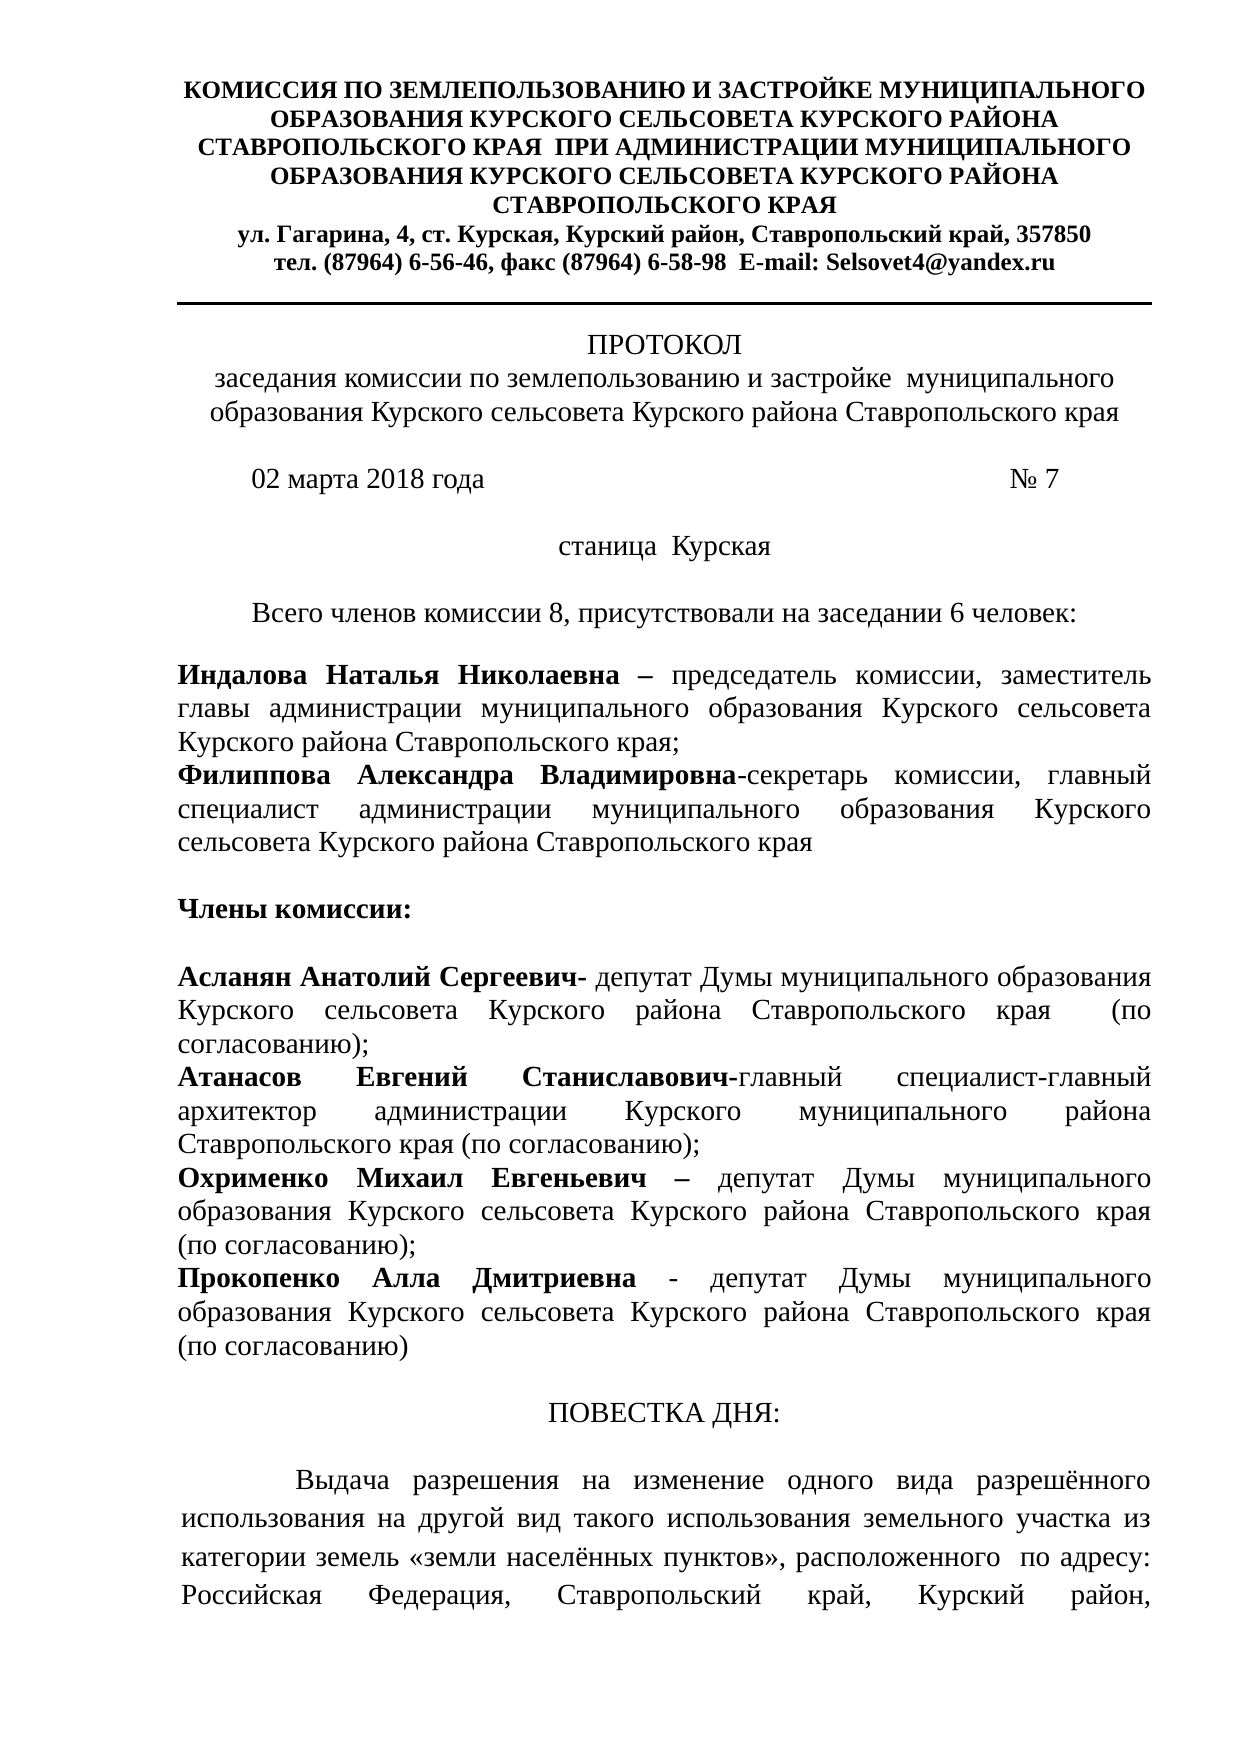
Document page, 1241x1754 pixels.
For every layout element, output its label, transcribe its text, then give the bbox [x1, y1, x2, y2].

text ПОВЕСТКА ДНЯ: [177, 1395, 1152, 1428]
text Филиппова Александра Владимировна-секретарь комиссии, главный специалист администрации муниципального образования Курского сельсовета Курского района Ставропольского края [177, 757, 1152, 858]
text 02 марта 2018 года № 7 [251, 461, 1152, 495]
text Члены комиссии: [177, 892, 1152, 925]
text станица Курская [177, 528, 1152, 562]
text КОМИССИЯ ПО ЗЕМЛЕПОЛЬЗОВАНИЮ И ЗАСТРОЙКЕ МУНИЦИПАЛЬНОГО ОБРАЗОВАНИЯ КУРСКОГО СЕЛЬСОВЕТА КУРСКОГО РАЙОНА СТАВРОПОЛЬСКОГО КРАЯ ПРИ АДМИНИСТРАЦИИ МУНИЦИПАЛЬНОГО ОБРАЗОВАНИЯ КУРСКОГО СЕЛЬСОВЕТА КУРСКОГО РАЙОНА СТАВРОПОЛЬСКОГО КРАЯ [177, 75, 1152, 219]
text Прокопенко Алла Дмитриевна - депутат Думы муниципального образования Курского сельсовета Курского района Ставропольского края (по согласованию) [177, 1261, 1152, 1361]
text ПРОТОКОЛ [177, 327, 1152, 361]
text Всего членов комиссии 8, присутствовали на заседании 6 человек: [177, 595, 1152, 629]
text Индалова Наталья Николаевна – председатель комиссии, заместитель главы администрации муниципального образования Курского сельсовета Курского района Ставропольского края; [177, 657, 1152, 757]
text тел. (87964) 6-56-46, факс (87964) 6-58-98 Е-mail: Selsovet4@yandex.ru [177, 247, 1152, 276]
text ул. Гагарина, 4, ст. Курская, Курский район, Ставропольский край, 357850 [177, 219, 1152, 247]
text Атанасов Евгений Станиславович-главный специалист-главный архитектор администрации Курского муниципального района Ставропольского края (по согласованию); [177, 1059, 1152, 1160]
text заседания комиссии по землепользованию и застройке муниципального образования Курского сельсовета Курского района Ставропольского края [177, 361, 1152, 428]
text Асланян Анатолий Сергеевич- депутат Думы муниципального образования Курского сельсовета Курского района Ставропольского края (по согласованию); [177, 959, 1152, 1059]
text Охрименко Михаил Евгеньевич – депутат Думы муниципального образования Курского сельсовета Курского района Ставропольского края (по согласованию); [177, 1160, 1152, 1261]
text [181, 1462, 1152, 1611]
